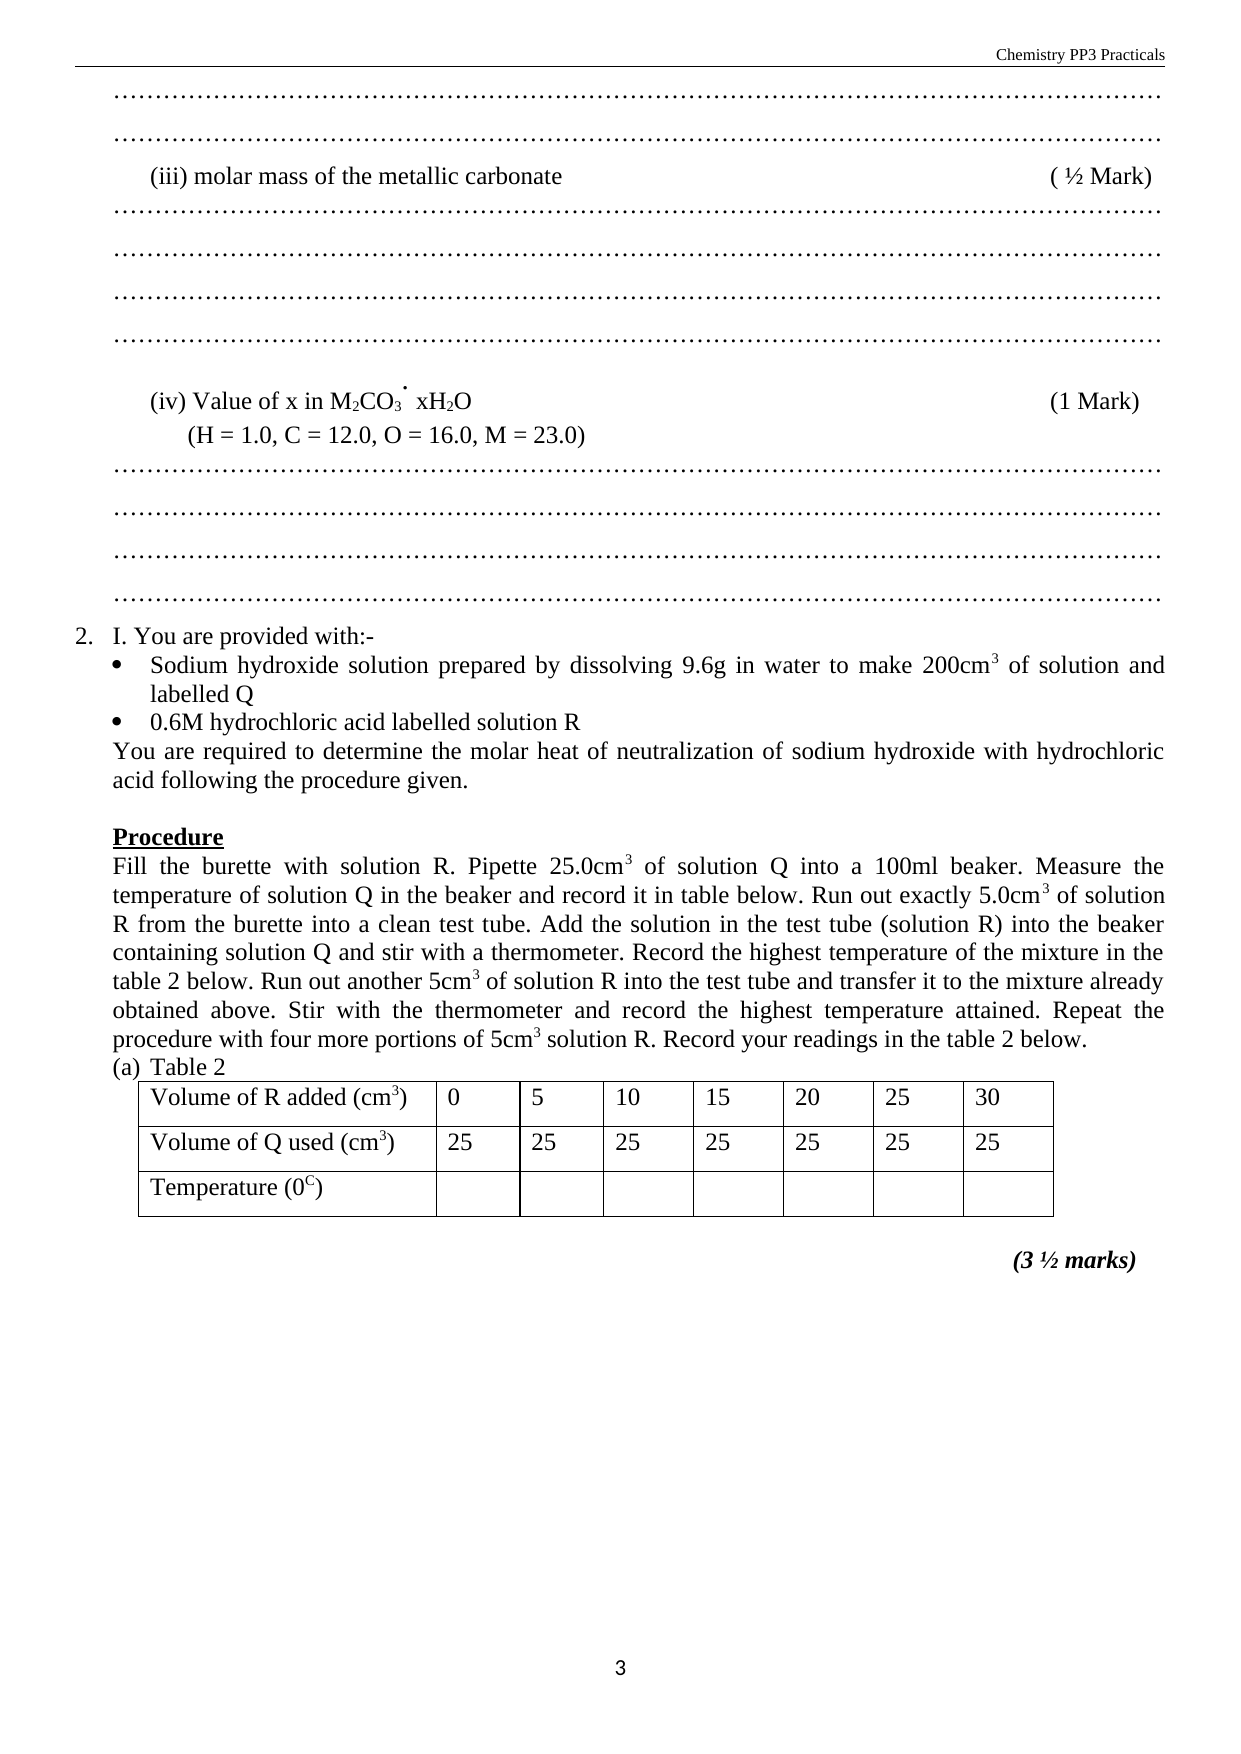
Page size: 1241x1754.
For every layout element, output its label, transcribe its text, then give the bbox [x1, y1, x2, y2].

table_cell [874, 1172, 963, 1216]
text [112, 190, 1165, 219]
text (3 ½ marks) [975, 1245, 1165, 1274]
table_cell 25 [694, 1127, 783, 1171]
list Table 2 [112, 1052, 1165, 1081]
table_cell [694, 1172, 783, 1216]
table_header 30 [964, 1082, 1053, 1126]
table_cell Volume of Q used (cm3) [139, 1127, 436, 1171]
text ……………………………………………………………………………………………………………… [75, 319, 1165, 348]
table_cell 25 [964, 1127, 1053, 1171]
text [75, 118, 1165, 147]
table_header 10 [604, 1082, 693, 1126]
table_cell 25 [874, 1127, 963, 1171]
list 0.6M hydrochloric acid labelled solution R [112, 707, 1165, 736]
table_cell Temperature (0C) [139, 1172, 436, 1216]
table_cell [604, 1172, 693, 1216]
table_cell 25 [784, 1127, 873, 1171]
table_cell 25 [437, 1127, 519, 1171]
text ……………………………………………………………………………………………………………… [112, 535, 1165, 564]
table_cell 25 [521, 1127, 603, 1171]
table_cell [784, 1172, 873, 1216]
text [112, 75, 1165, 104]
list Sodium hydroxide solution prepared by dissolving 9.6g in water to make 200cm3 of solution and labelled Q [112, 650, 1165, 707]
table_header 0 [437, 1082, 519, 1126]
table_header Volume of R added (cm3) [139, 1082, 436, 1126]
table_cell [964, 1172, 1053, 1216]
text ……………………………………………………………………………………………………………… [75, 492, 1165, 521]
text (H = 1.0, C = 12.0, O = 16.0, M = 23.0) [75, 420, 1165, 449]
table_header 25 [874, 1082, 963, 1126]
table_header 5 [521, 1082, 603, 1126]
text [75, 233, 1165, 262]
text ……………………………………………………………………………………………………………… [112, 449, 1165, 477]
table_cell [437, 1172, 519, 1216]
text You are required to determine the molar heat of neutralization of sodium hydroxide with hydrochloric acid following the procedure given. [112, 736, 1165, 794]
text (iv) Value of x in M2CO3. xH2O (1 Mark) [75, 362, 1165, 420]
table_cell [521, 1172, 603, 1216]
table_cell 25 [604, 1127, 693, 1171]
list I. You are provided with:- [75, 621, 1165, 650]
text ……………………………………………………………………………………………………………… [75, 578, 1165, 607]
text ……………………………………………………………………………………………………………… [112, 276, 1165, 305]
text Fill the burette with solution R. Pipette 25.0cm3 of solution Q into a 100ml beaker. Measure the temperature of solution Q in the beaker and record it in table below. Run out exactly 5.0cm3 of solution R from the burette into a clean test tube. Add the solution in the test tube (solution R) into the beaker containing solution Q and stir with a thermometer. Record the highest temperature of the mixture in the table 2 below. Run out another 5cm3 of solution R into the test tube and transfer it to the mixture already obtained above. Stir with the thermometer and record the highest temperature attained. Repeat the procedure with four more portions of 5cm3 solution R. Record your readings in the table 2 below. [112, 851, 1165, 1052]
table_header 20 [784, 1082, 873, 1126]
text (iii) molar mass of the metallic carbonate ( ½ Mark) [75, 161, 1165, 190]
text Procedure [112, 822, 1165, 851]
table_header 15 [694, 1082, 783, 1126]
